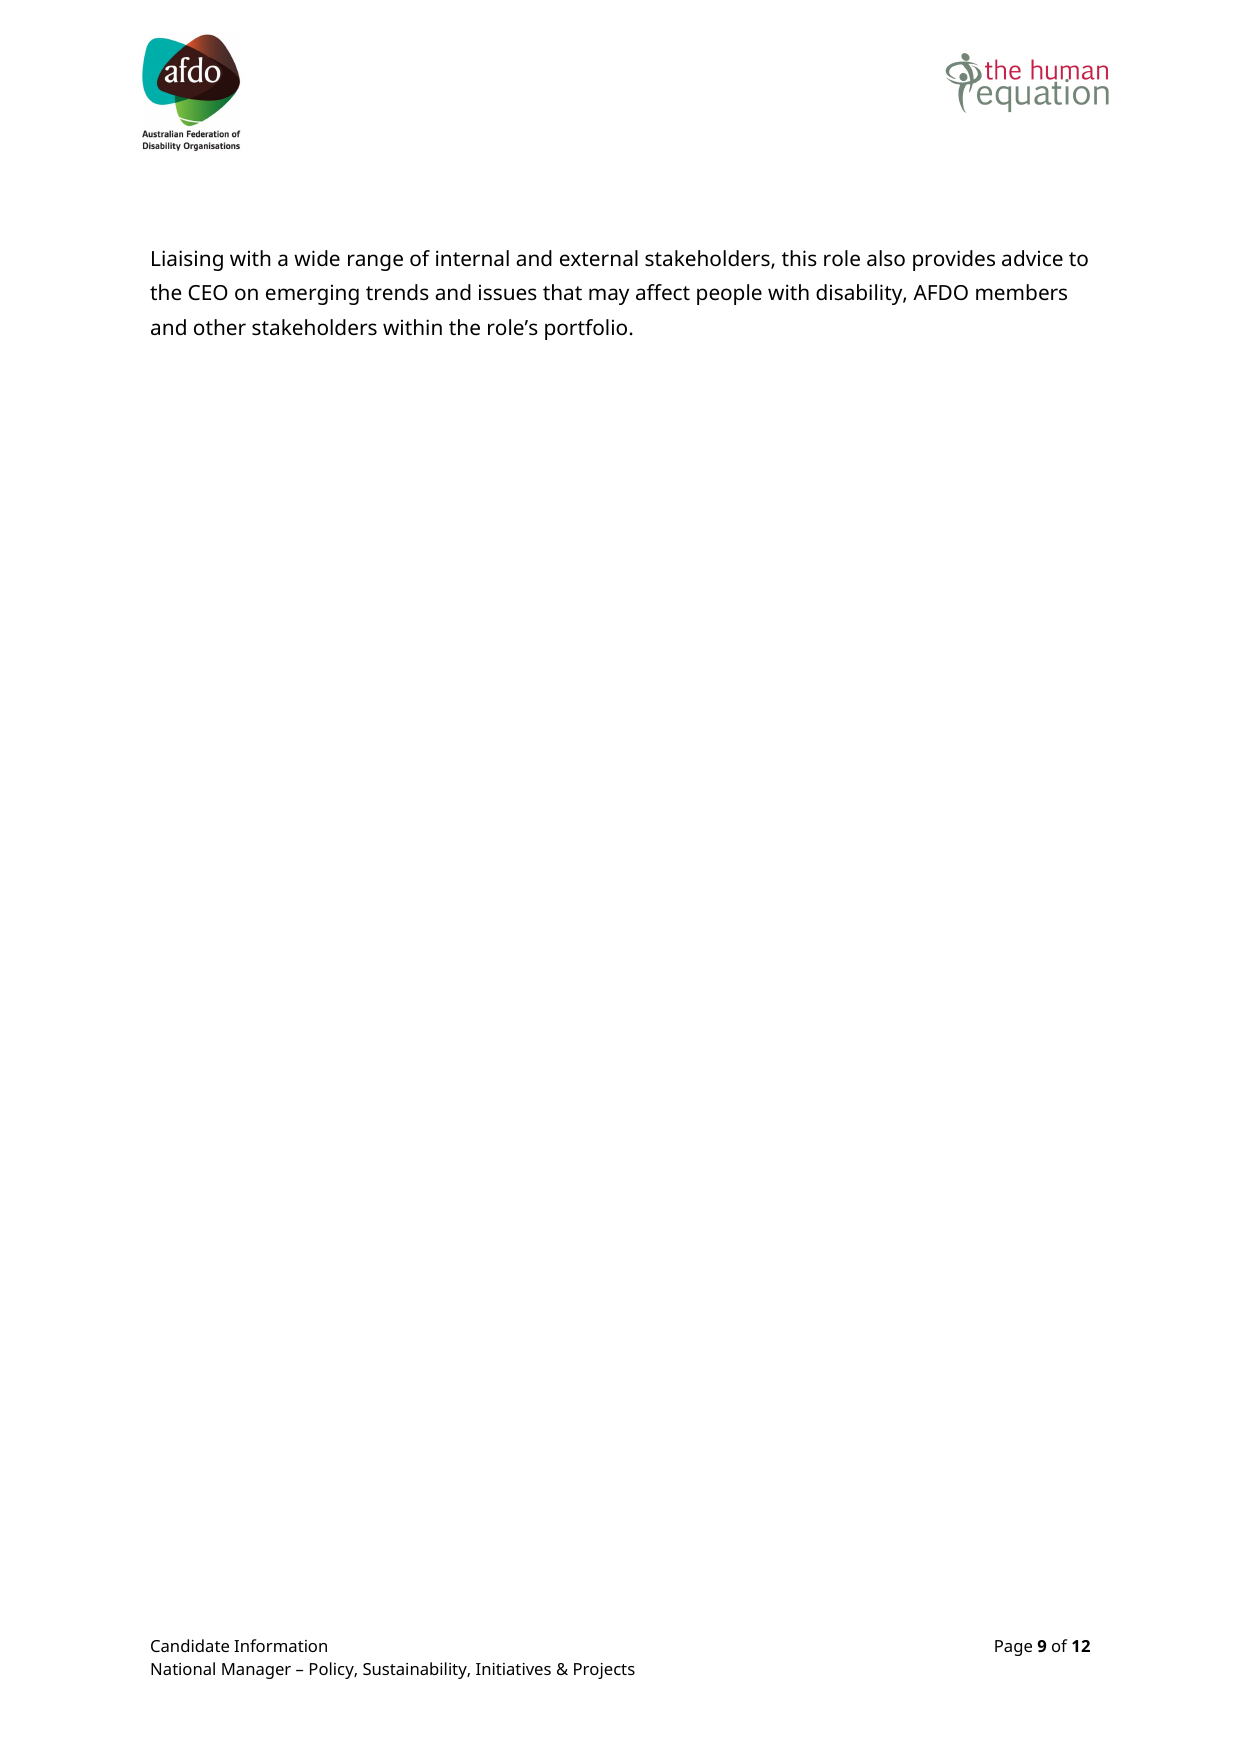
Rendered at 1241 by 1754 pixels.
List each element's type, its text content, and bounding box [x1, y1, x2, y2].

text Liaising with a wide range of internal and external stakeholders, this role also provides advice to the CEO on emerging trends and issues that may affect people with disability, AFDO members and other stakeholders within the role’s portfolio. [150, 244, 1090, 341]
picture [931, 47, 1125, 118]
picture [137, 31, 245, 153]
